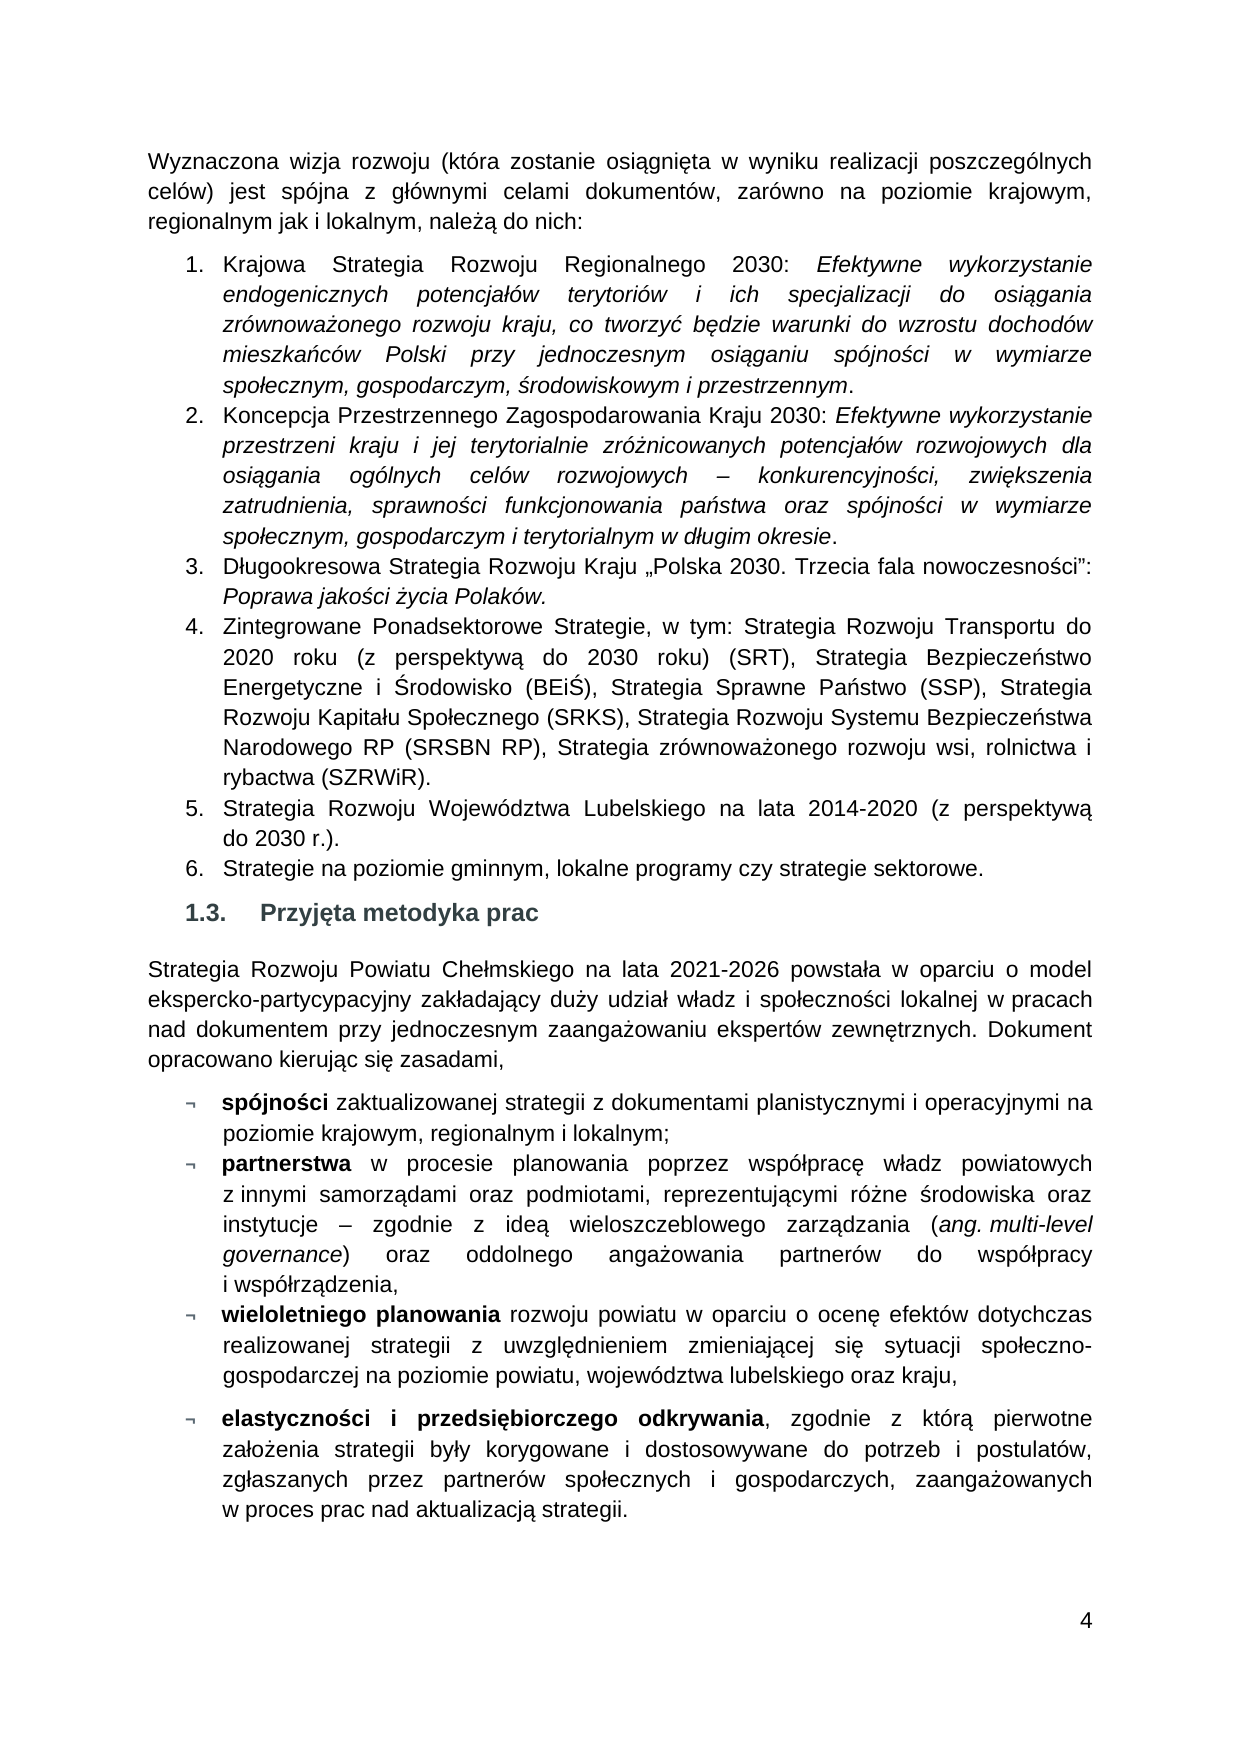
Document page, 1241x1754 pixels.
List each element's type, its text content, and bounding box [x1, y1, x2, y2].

list Zintegrowane Ponadsektorowe Strategie, w tym: Strategia Rozwoju Transportu do 2020 roku (z perspektywą do 2030 roku) (SRT), Strategia Bezpieczeństwo Energetyczne i Środowisko (BEiŚ), Strategia Sprawne Państwo (SSP), Strategia Rozwoju Kapitału Społecznego (SRKS), Strategia Rozwoju Systemu Bezpieczeństwa Narodowego RP (SRSBN RP), Strategia zrównoważonego rozwoju wsi, rolnictwa i rybactwa (SZRWiR). [185, 613, 1093, 791]
list Krajowa Strategia Rozwoju Regionalnego 2030: Efektywne wykorzystanie endogenicznych potencjałów terytoriów i ich specjalizacji do osiągania zrównoważonego rozwoju kraju, co tworzyć będzie warunki do wzrostu dochodów mieszkańców Polski przy jednoczesnym osiąganiu spójności w wymiarze społecznym, gospodarczym, środowiskowym i przestrzennym. [185, 251, 1093, 398]
list Strategia Rozwoju Województwa Lubelskiego na lata 2014-2020 (z perspektywą do 2030 r.). [185, 794, 1093, 851]
list spójności zaktualizowanej strategii z dokumentami planistycznymi i operacyjnymi na poziomie krajowym, regionalnym i lokalnym; [185, 1089, 1093, 1146]
text Wyznaczona wizja rozwoju (która zostanie osiągnięta w wyniku realizacji poszczególnych celów) jest spójna z głównymi celami dokumentów, zarówno na poziomie krajowym, regionalnym jak i lokalnym, należą do nich: [148, 148, 1093, 234]
list Strategie na poziomie gminnym, lokalne programy czy strategie sektorowe. [185, 855, 1093, 881]
list elastyczności i przedsiębiorczego odkrywania, zgodnie z którą pierwotne założenia strategii były korygowane i dostosowywane do potrzeb i postulatów, zgłaszanych przez partnerów społecznych i gospodarczych, zaangażowanych w proces prac nad aktualizacją strategii. [185, 1405, 1093, 1523]
list Długookresowa Strategia Rozwoju Kraju „Polska 2030. Trzecia fala nowoczesności”: Poprawa jakości życia Polaków. [185, 553, 1093, 609]
list wieloletniego planowania rozwoju powiatu w oparciu o ocenę efektów dotychczas realizowanej strategii z uwzględnieniem zmieniającej się sytuacji społeczno-gospodarczej na poziomie powiatu, województwa lubelskiego oraz kraju, [185, 1301, 1093, 1389]
subtitle Przyjęta metodyka prac [185, 898, 1093, 926]
list Koncepcja Przestrzennego Zagospodarowania Kraju 2030: Efektywne wykorzystanie przestrzeni kraju i jej terytorialnie zróżnicowanych potencjałów rozwojowych dla osiągania ogólnych celów rozwojowych – konkurencyjności, zwiększenia zatrudnienia, sprawności funkcjonowania państwa oraz spójności w wymiarze społecznym, gospodarczym i terytorialnym w długim okresie. [185, 402, 1093, 549]
text Strategia Rozwoju Powiatu Chełmskiego na lata 2021-2026 powstała w oparciu o model ekspercko-partycypacyjny zakładający duży udział władz i społeczności lokalnej w pracach nad dokumentem przy jednoczesnym zaangażowaniu ekspertów zewnętrznych. Dokument opracowano kierując się zasadami, [148, 956, 1093, 1073]
list partnerstwa w procesie planowania poprzez współpracę władz powiatowych z innymi samorządami oraz podmiotami, reprezentującymi różne środowiska oraz instytucje – zgodnie z ideą wieloszczeblowego zarządzania (ang. multi-level governance) oraz oddolnego angażowania partnerów do współpracy i współrządzenia, [185, 1150, 1093, 1298]
